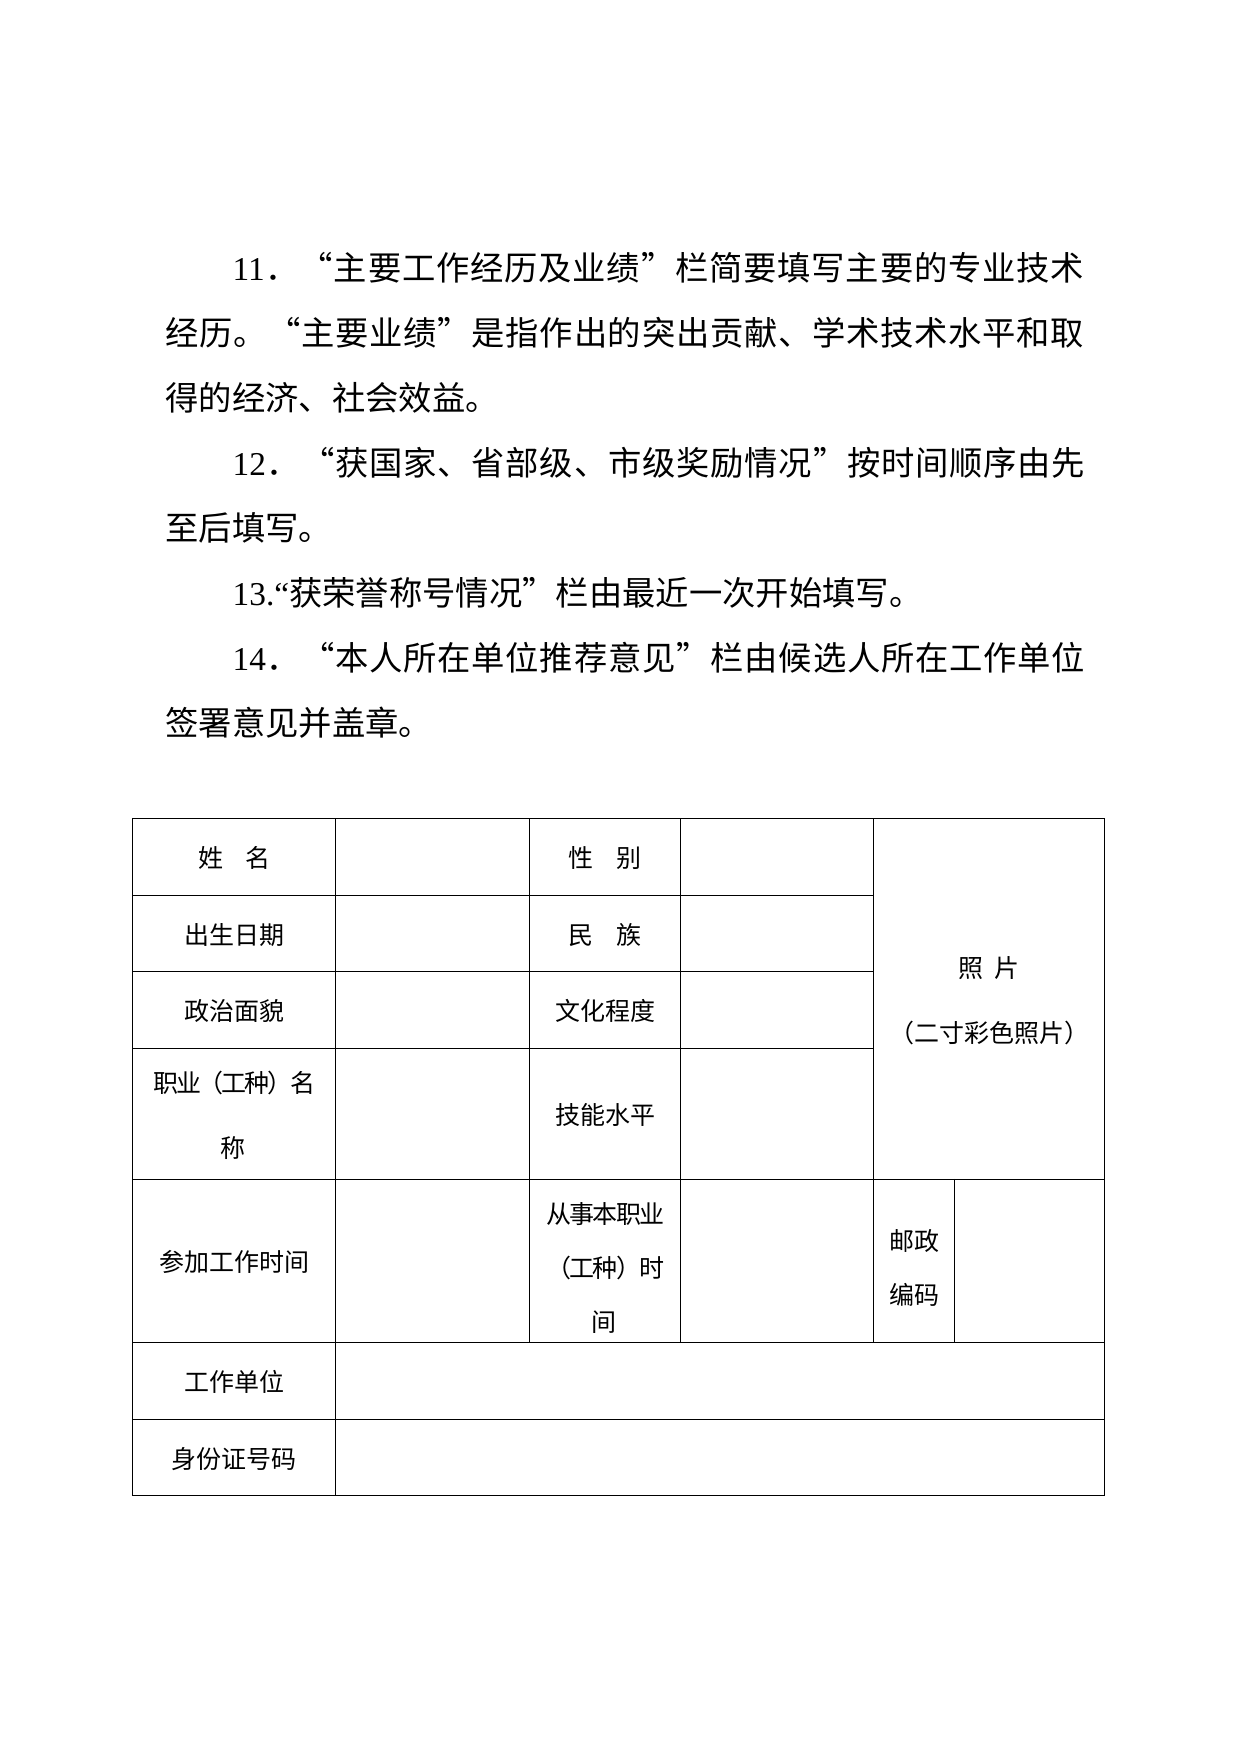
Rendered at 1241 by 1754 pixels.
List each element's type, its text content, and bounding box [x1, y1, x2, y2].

table_header 姓 名 [133, 819, 335, 894]
text 14．“本人所在单位推荐意见”栏由候选人所在工作单位签署意见并盖章。 [165, 623, 1087, 753]
table_cell 工作单位 [133, 1343, 335, 1419]
table_header 照 片 （二寸彩色照片） [874, 819, 1104, 1179]
table_cell [681, 1180, 873, 1342]
table_cell [336, 1180, 529, 1342]
table_cell [681, 972, 873, 1048]
text 13.“获荣誉称号情况”栏由最近一次开始填写。 [165, 558, 1087, 623]
table_cell 出生日期 [133, 896, 335, 971]
table_cell [336, 896, 529, 971]
table_cell 从事本职业（工种）时间 [530, 1180, 680, 1342]
table_cell 参加工作时间 [133, 1180, 335, 1342]
table_header [681, 819, 873, 894]
table_cell 技能水平 [530, 1049, 680, 1179]
table_cell [336, 1420, 1104, 1495]
table_cell [955, 1180, 1104, 1342]
table_header [336, 819, 529, 894]
table_cell 身份证号码 [133, 1420, 335, 1495]
table_cell [681, 896, 873, 971]
table_cell [336, 1049, 529, 1179]
table_cell 邮政 编码 [874, 1180, 954, 1342]
table_cell [336, 972, 529, 1048]
table_cell 民 族 [530, 896, 680, 971]
text 12．“获国家、省部级、市级奖励情况”按时间顺序由先至后填写。 [165, 428, 1087, 558]
table_cell [681, 1049, 873, 1179]
table_cell [336, 1343, 1104, 1419]
table_cell 文化程度 [530, 972, 680, 1048]
table_header 性 别 [530, 819, 680, 894]
table_cell 政治面貌 [133, 972, 335, 1048]
text 11．“主要工作经历及业绩”栏简要填写主要的专业技术经历。“主要业绩”是指作出的突出贡献、学术技术水平和取得的经济、社会效益。 [165, 233, 1087, 428]
table_cell 职业（工种）名称 [133, 1049, 335, 1179]
